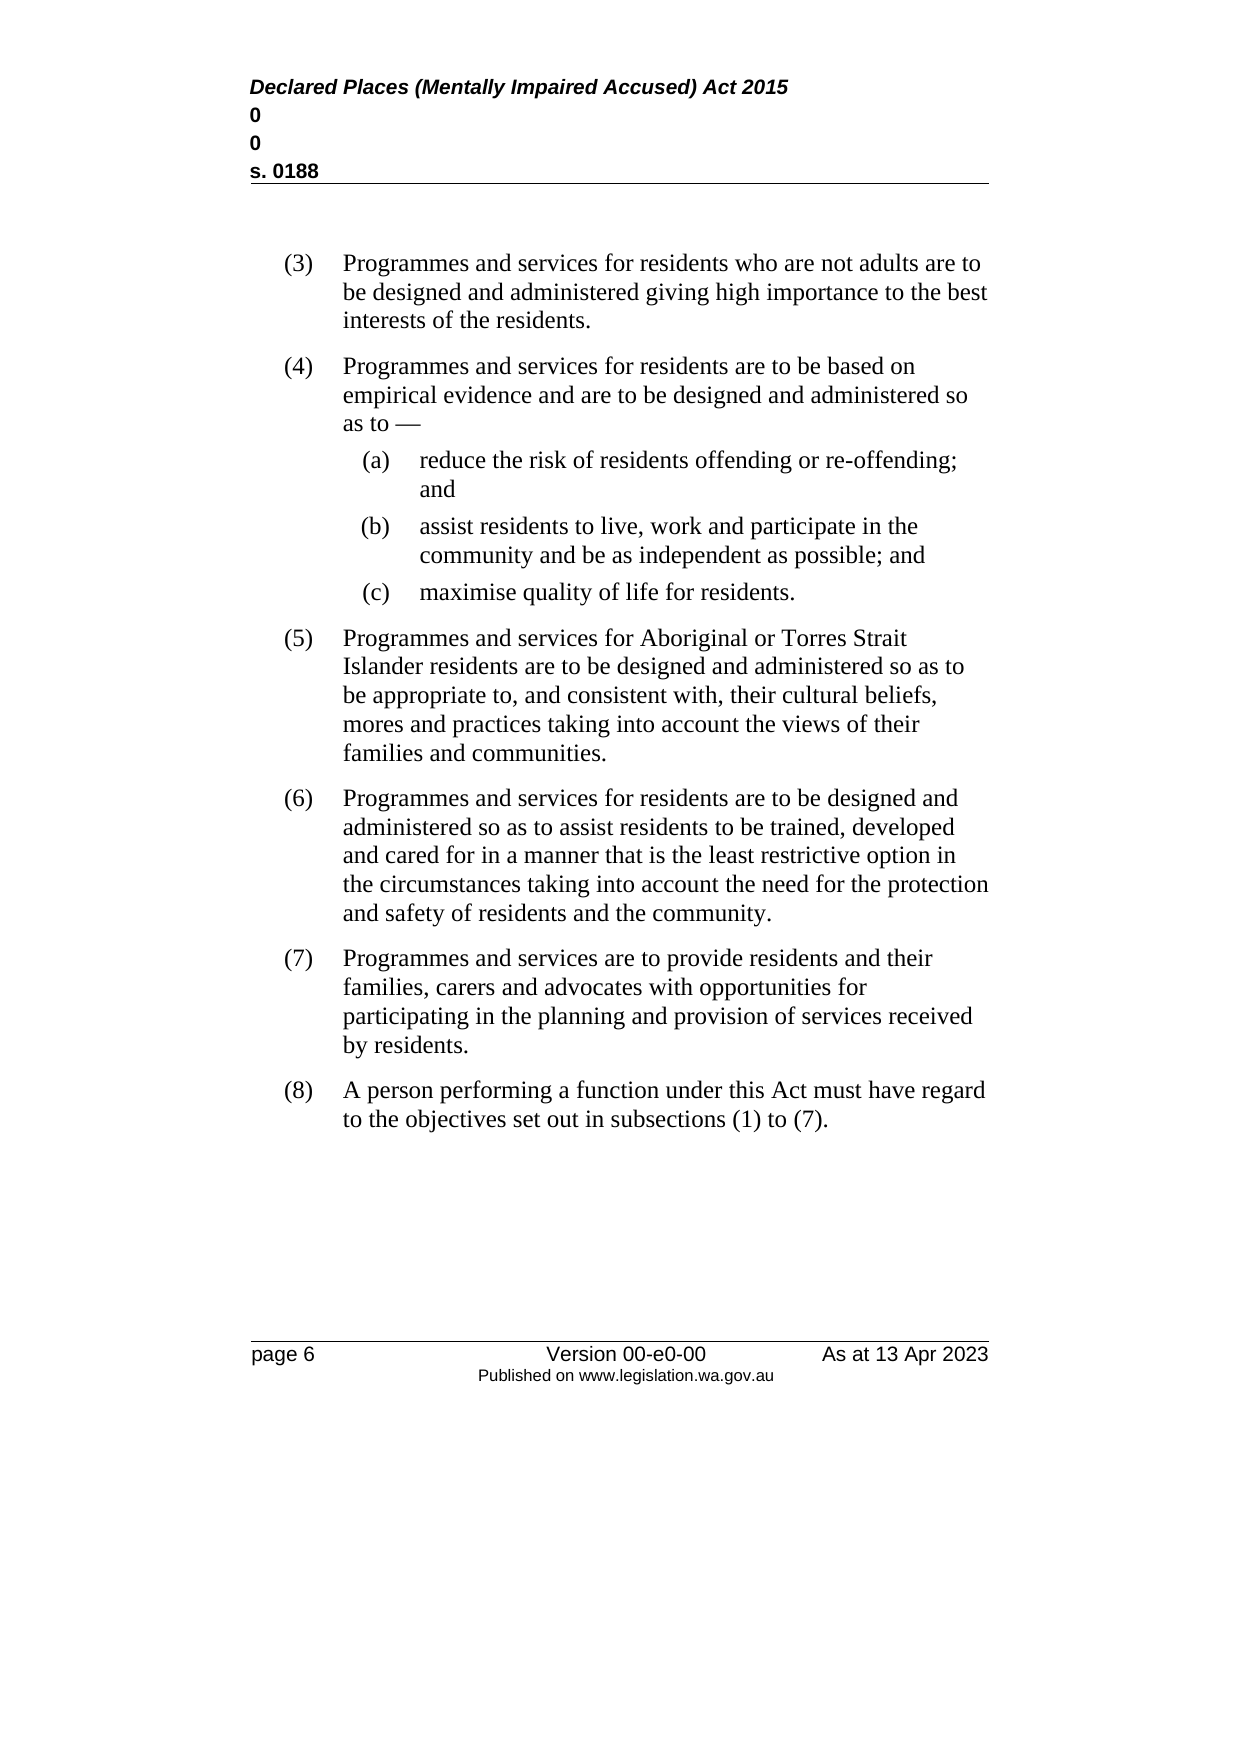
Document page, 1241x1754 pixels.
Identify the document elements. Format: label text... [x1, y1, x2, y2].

text (6) Programmes and services for residents are to be designed and administered so as to assist residents to be trained, developed and cared for in a manner that is the least restrictive option in the circumstances taking into account the need for the protection and safety of residents and the community. [251, 783, 989, 927]
text (5) Programmes and services for Aboriginal or Torres Strait Islander residents are to be designed and administered so as to be appropriate to, and consistent with, their cultural beliefs, mores and practices taking into account the views of their families and communities. [251, 623, 989, 766]
text (4) Programmes and services for residents are to be based on empirical evidence and are to be designed and administered so as to — [251, 351, 989, 437]
text (a) reduce the risk of residents offending or re-offending; and [251, 446, 989, 503]
text (c) maximise quality of life for residents. [251, 577, 989, 606]
text (3) Programmes and services for residents who are not adults are to be designed and administered giving high importance to the best interests of the residents. [251, 248, 989, 334]
text (b) assist residents to live, work and participate in the community and be as independent as possible; and [251, 511, 989, 569]
text (8) A person performing a function under this Act must have regard to the objectives set out in subsections (1) to (7). [251, 1075, 989, 1133]
text (7) Programmes and services are to provide residents and their families, carers and advocates with opportunities for participating in the planning and provision of services received by residents. [251, 943, 989, 1058]
